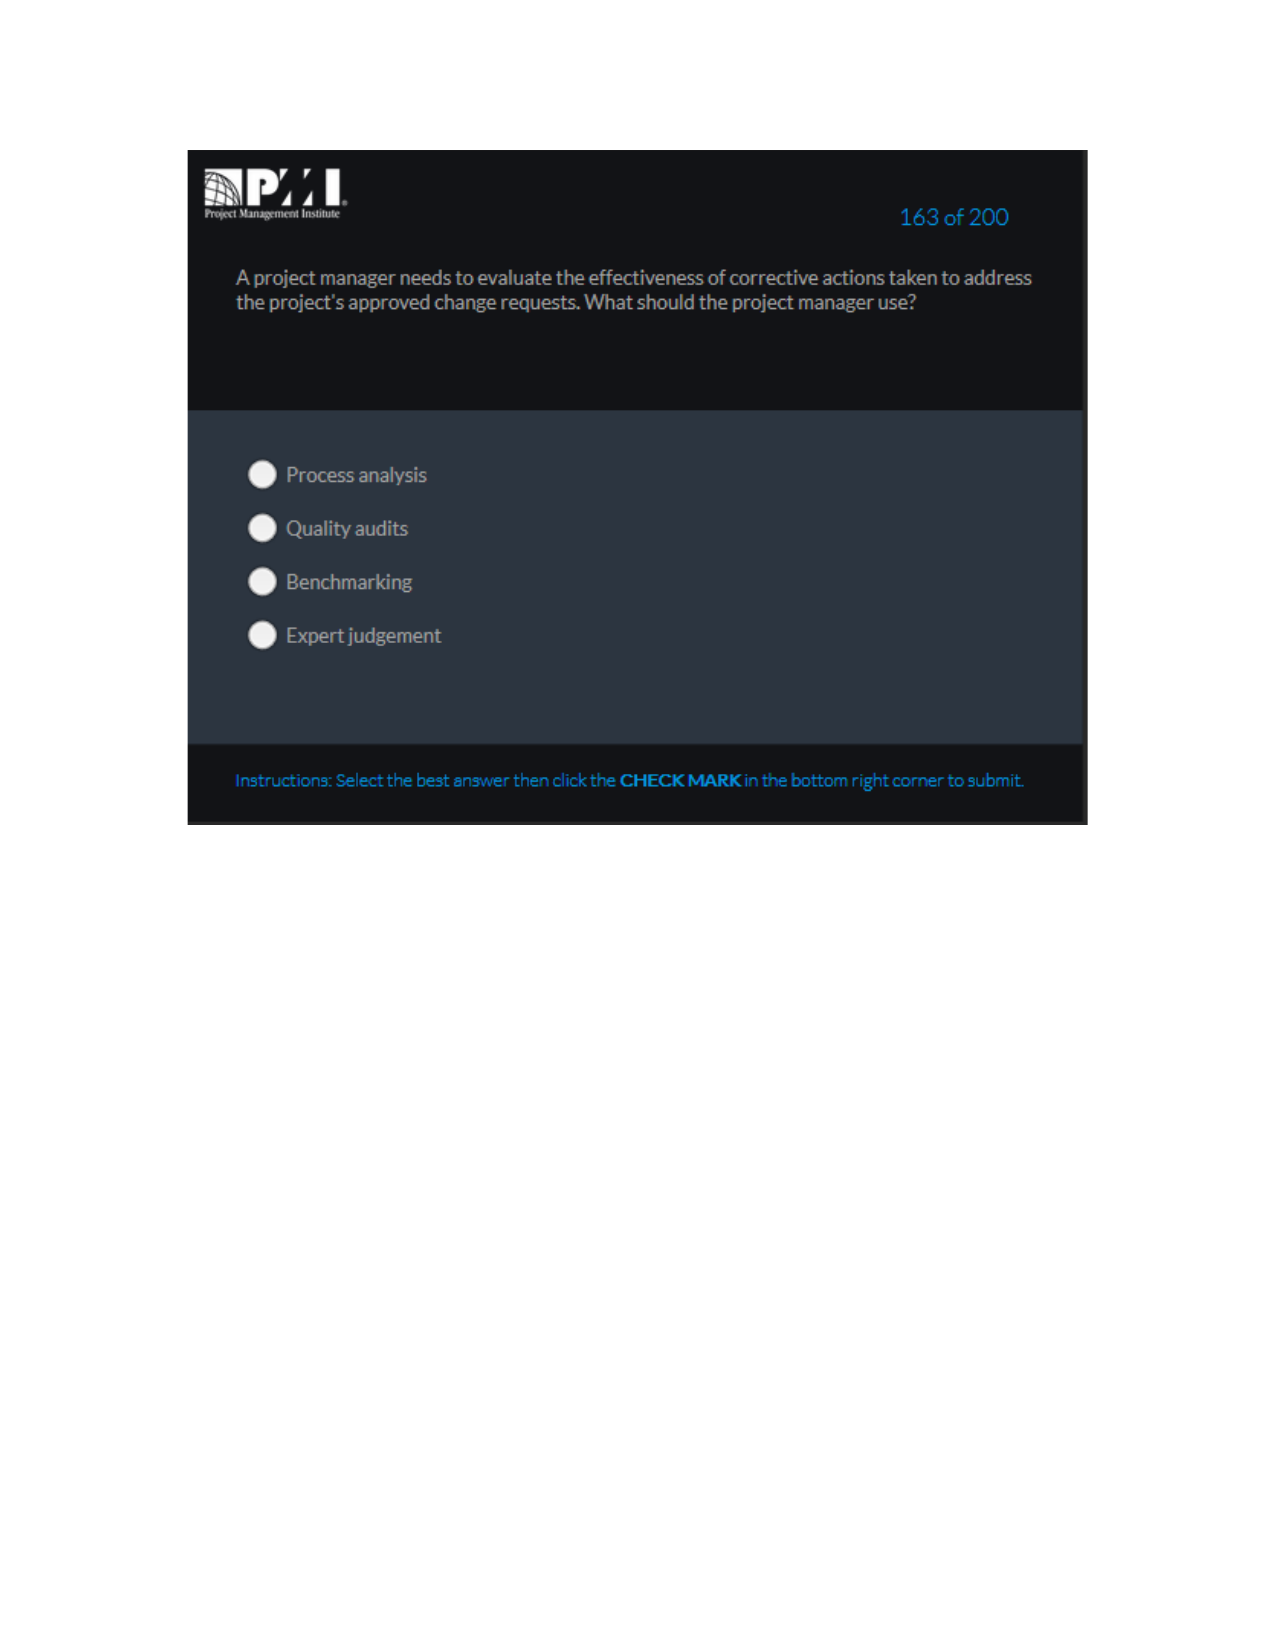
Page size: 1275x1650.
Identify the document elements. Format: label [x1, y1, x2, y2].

picture [187, 150, 1088, 825]
